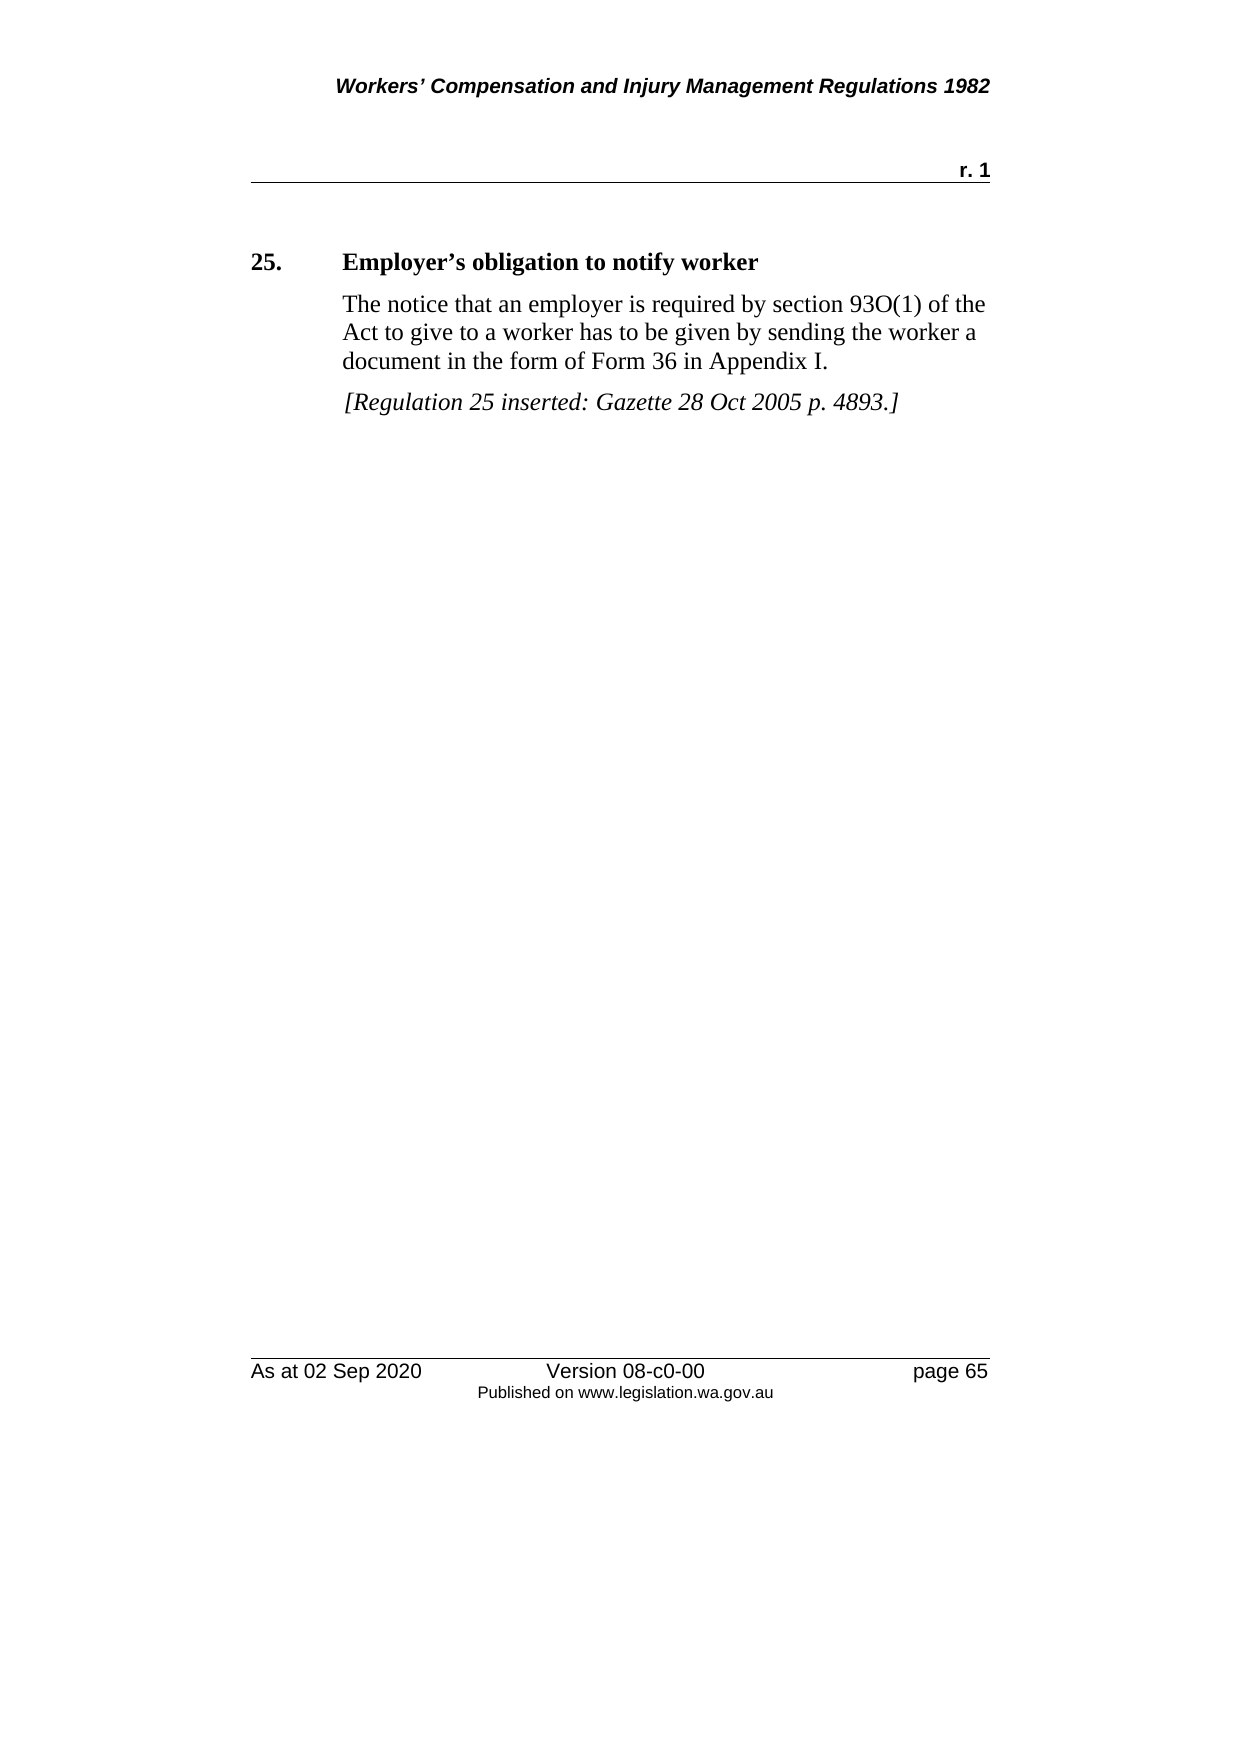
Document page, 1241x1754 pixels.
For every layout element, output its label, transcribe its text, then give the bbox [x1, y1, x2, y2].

text The notice that an employer is required by section 93O(1) of the Act to give to a worker has to be given by sending the worker a document in the form of Form 36 in Appendix I. [251, 289, 990, 375]
text [Regulation 25 inserted: Gazette 28 Oct 2005 p. 4893.] [251, 387, 990, 416]
subtitle 25. Employer’s obligation to notify worker [251, 247, 990, 276]
